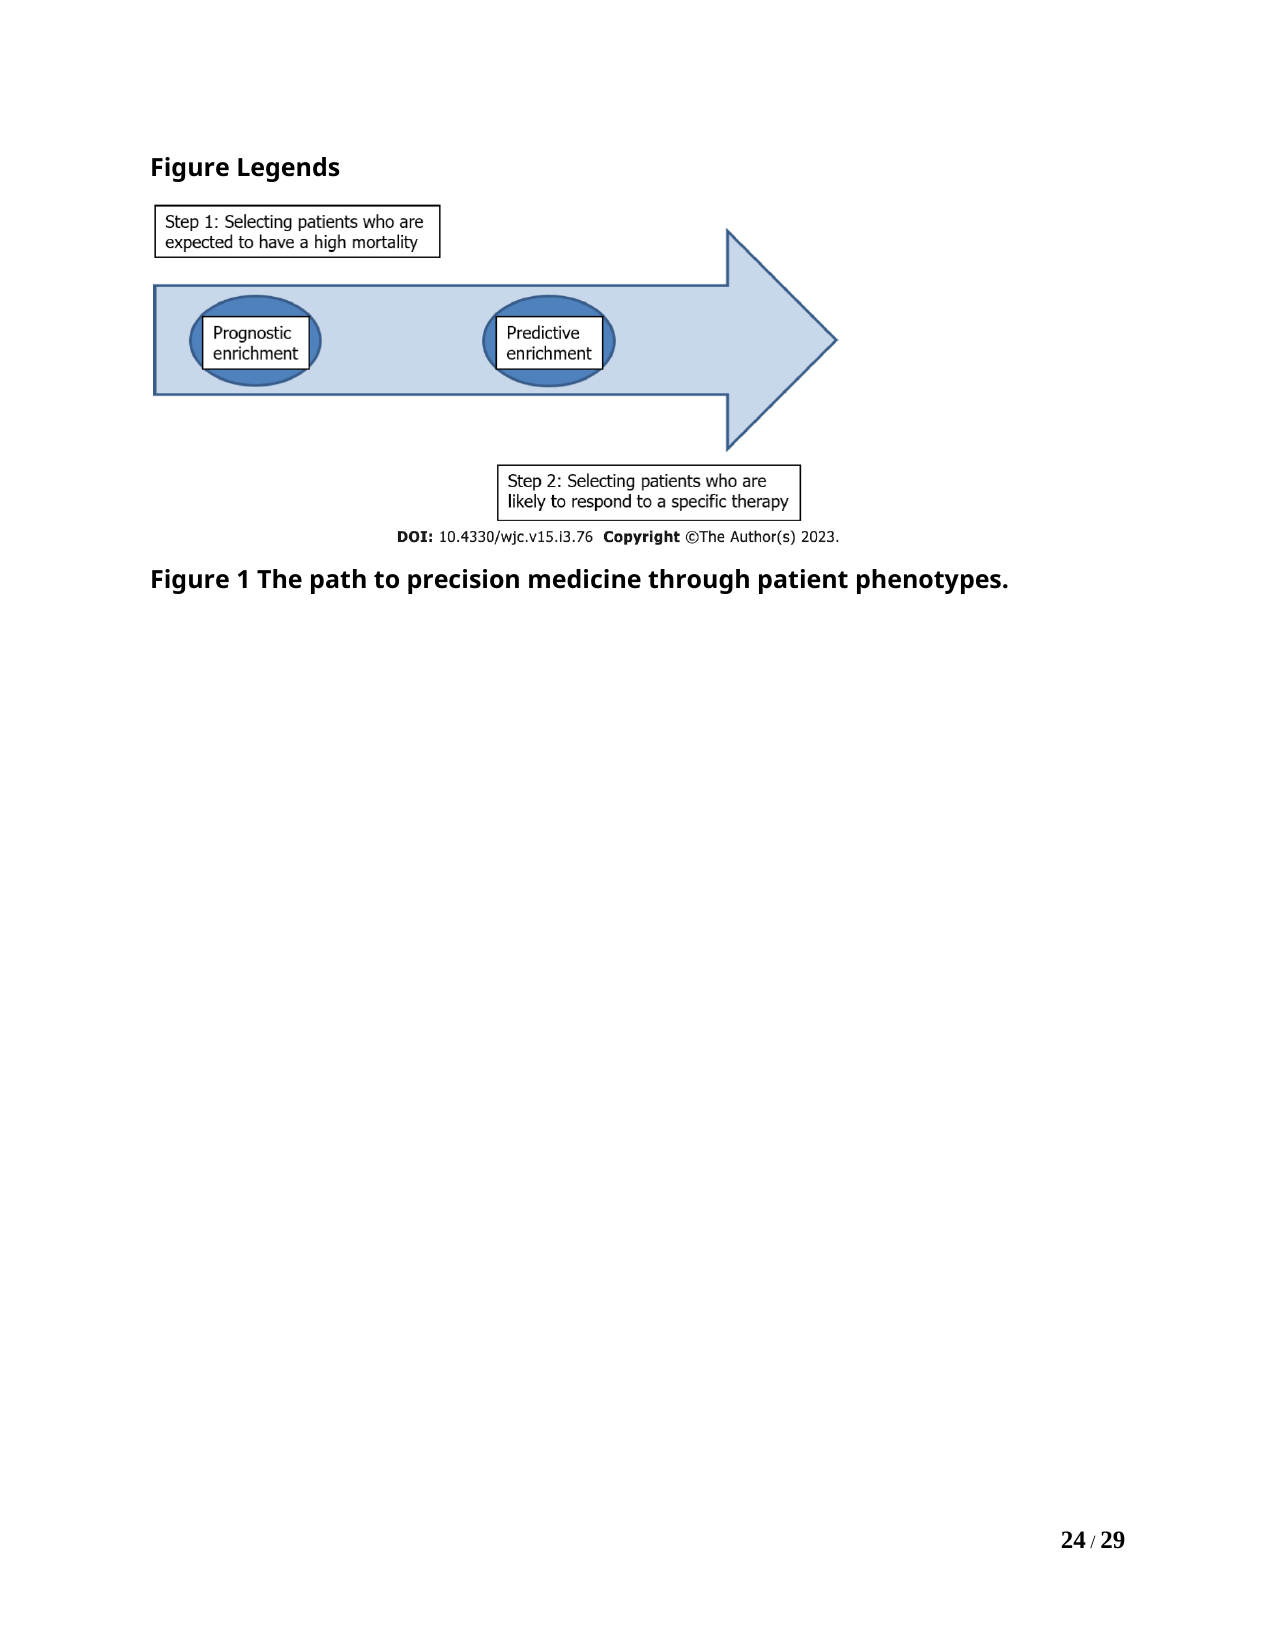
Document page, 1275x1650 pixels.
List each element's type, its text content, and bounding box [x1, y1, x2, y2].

text Figure 1 The path to precision medicine through patient phenotypes. [150, 561, 1125, 595]
text Figure Legends [150, 150, 1125, 184]
picture [150, 201, 842, 547]
